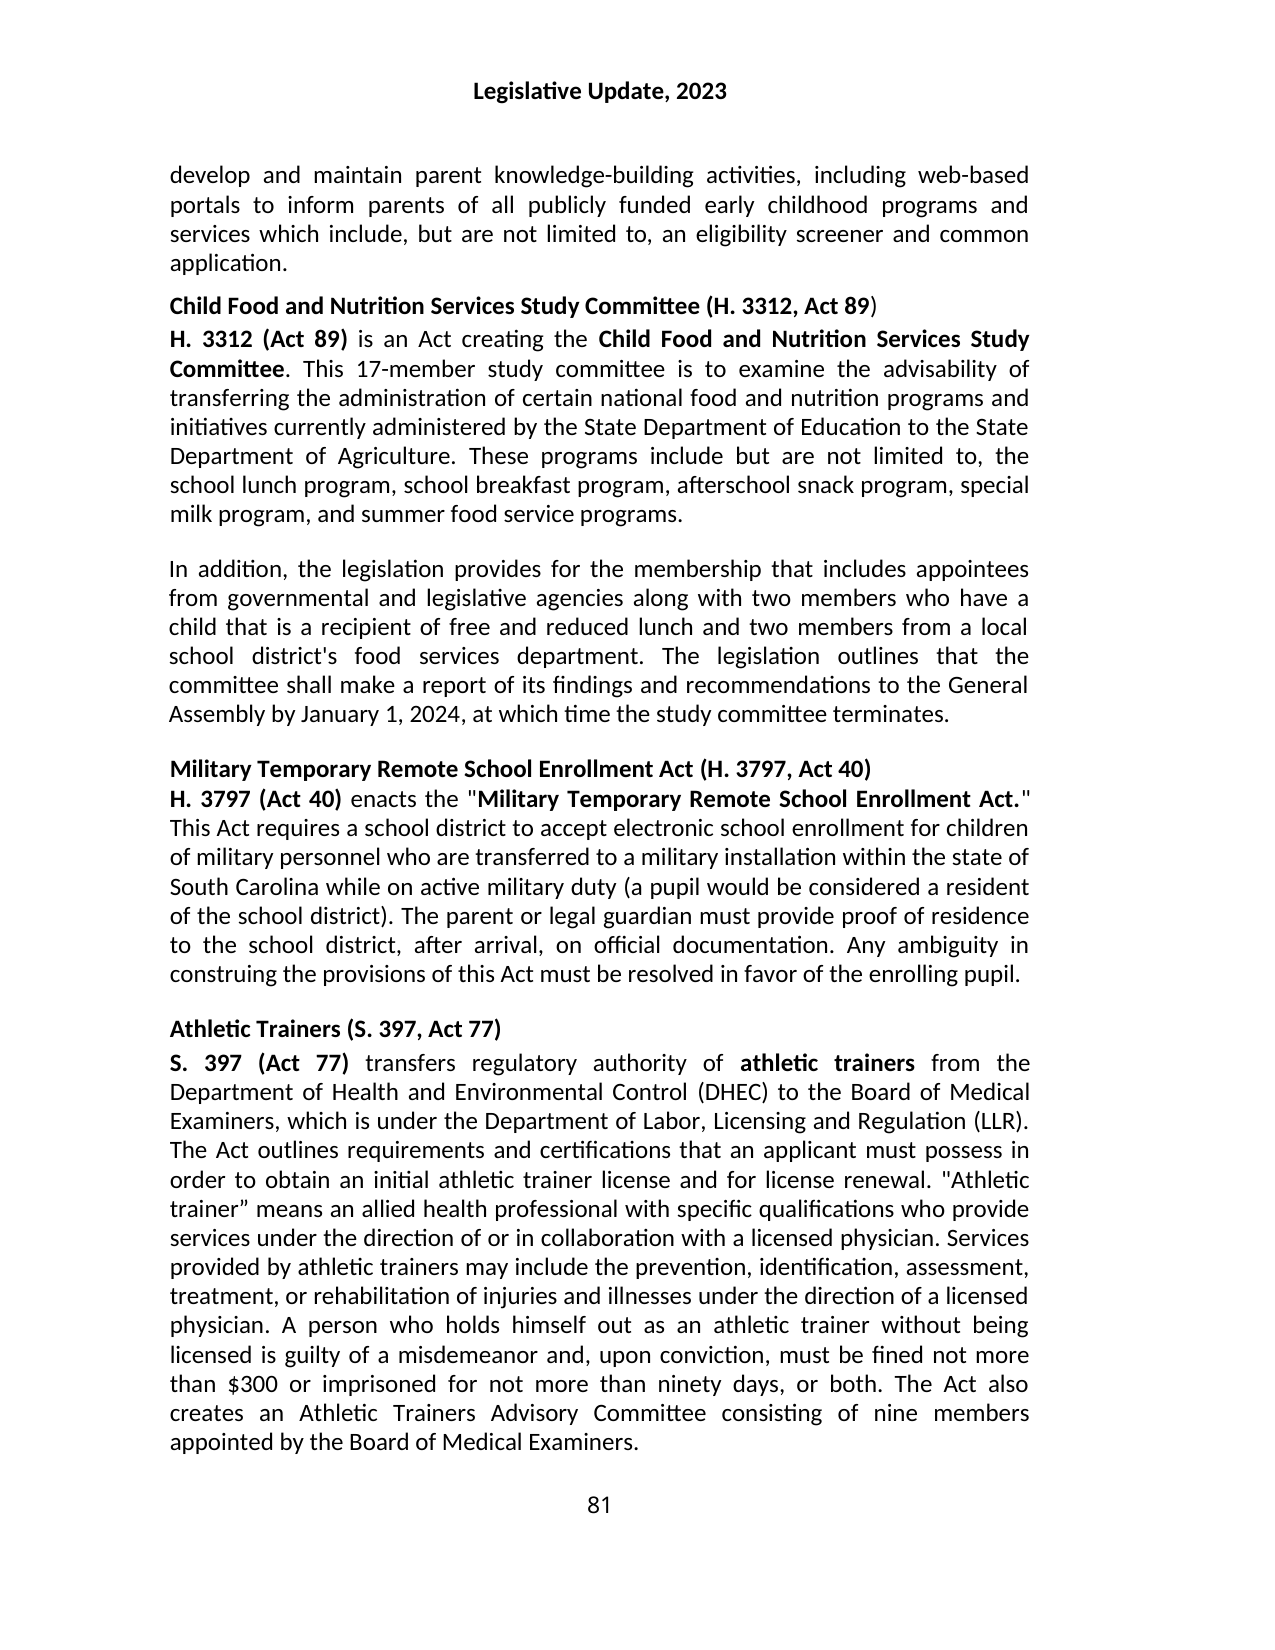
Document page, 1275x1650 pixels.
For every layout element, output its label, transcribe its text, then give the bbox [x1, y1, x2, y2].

text Athletic Trainers (S. 397, Act 77) [169, 1013, 1031, 1044]
text H. 3312 (Act 89) is an Act creating the Child Food and Nutrition Services Study Committee. This 17-member study committee is to examine the advisability of transferring the administration of certain national food and nutrition programs and initiatives currently administered by the State Department of Education to the State Department of Agriculture. These programs include but are not limited to, the school lunch program, school breakfast program, afterschool snack program, special milk program, and summer food service programs. [169, 324, 1031, 529]
text In addition, the legislation provides for the membership that includes appointees from governmental and legislative agencies along with two members who have a child that is a recipient of free and reduced lunch and two members from a local school district's food services department. The legislation outlines that the committee shall make a report of its findings and recommendations to the General Assembly by January 1, 2024, at which time the study committee terminates. [169, 554, 1031, 729]
text Child Food and Nutrition Services Study Committee (H. 3312, Act 89) [169, 290, 1031, 320]
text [169, 161, 1031, 277]
text H. 3797 (Act 40) enacts the "Military Temporary Remote School Enrollment Act." This Act requires a school district to accept electronic school enrollment for children of military personnel who are transferred to a military installation within the state of South Carolina while on active military duty (a pupil would be considered a resident of the school district). The parent or legal guardian must provide proof of residence to the school district, after arrival, on official documentation. Any ambiguity in construing the provisions of this Act must be resolved in favor of the enrolling pupil. [169, 784, 1031, 988]
text S. 397 (Act 77) transfers regulatory authority of athletic trainers from the Department of Health and Environmental Control (DHEC) to the Board of Medical Examiners, which is under the Department of Labor, Licensing and Regulation (LLR). The Act outlines requirements and certifications that an applicant must possess in order to obtain an initial athletic trainer license and for license renewal. "Athletic trainer” means an allied health professional with specific qualifications who provide services under the direction of or in collaboration with a licensed physician. Services provided by athletic trainers may include the prevention, identification, assessment, treatment, or rehabilitation of injuries and illnesses under the direction of a licensed physician. A person who holds himself out as an athletic trainer without being licensed is guilty of a misdemeanor and, upon conviction, must be fined not more than $300 or imprisoned for not more than ninety days, or both. The Act also creates an Athletic Trainers Advisory Committee consisting of nine members appointed by the Board of Medical Examiners. [169, 1048, 1031, 1456]
subtitle Military Temporary Remote School Enrollment Act (H. 3797, Act 40) [169, 754, 1031, 784]
